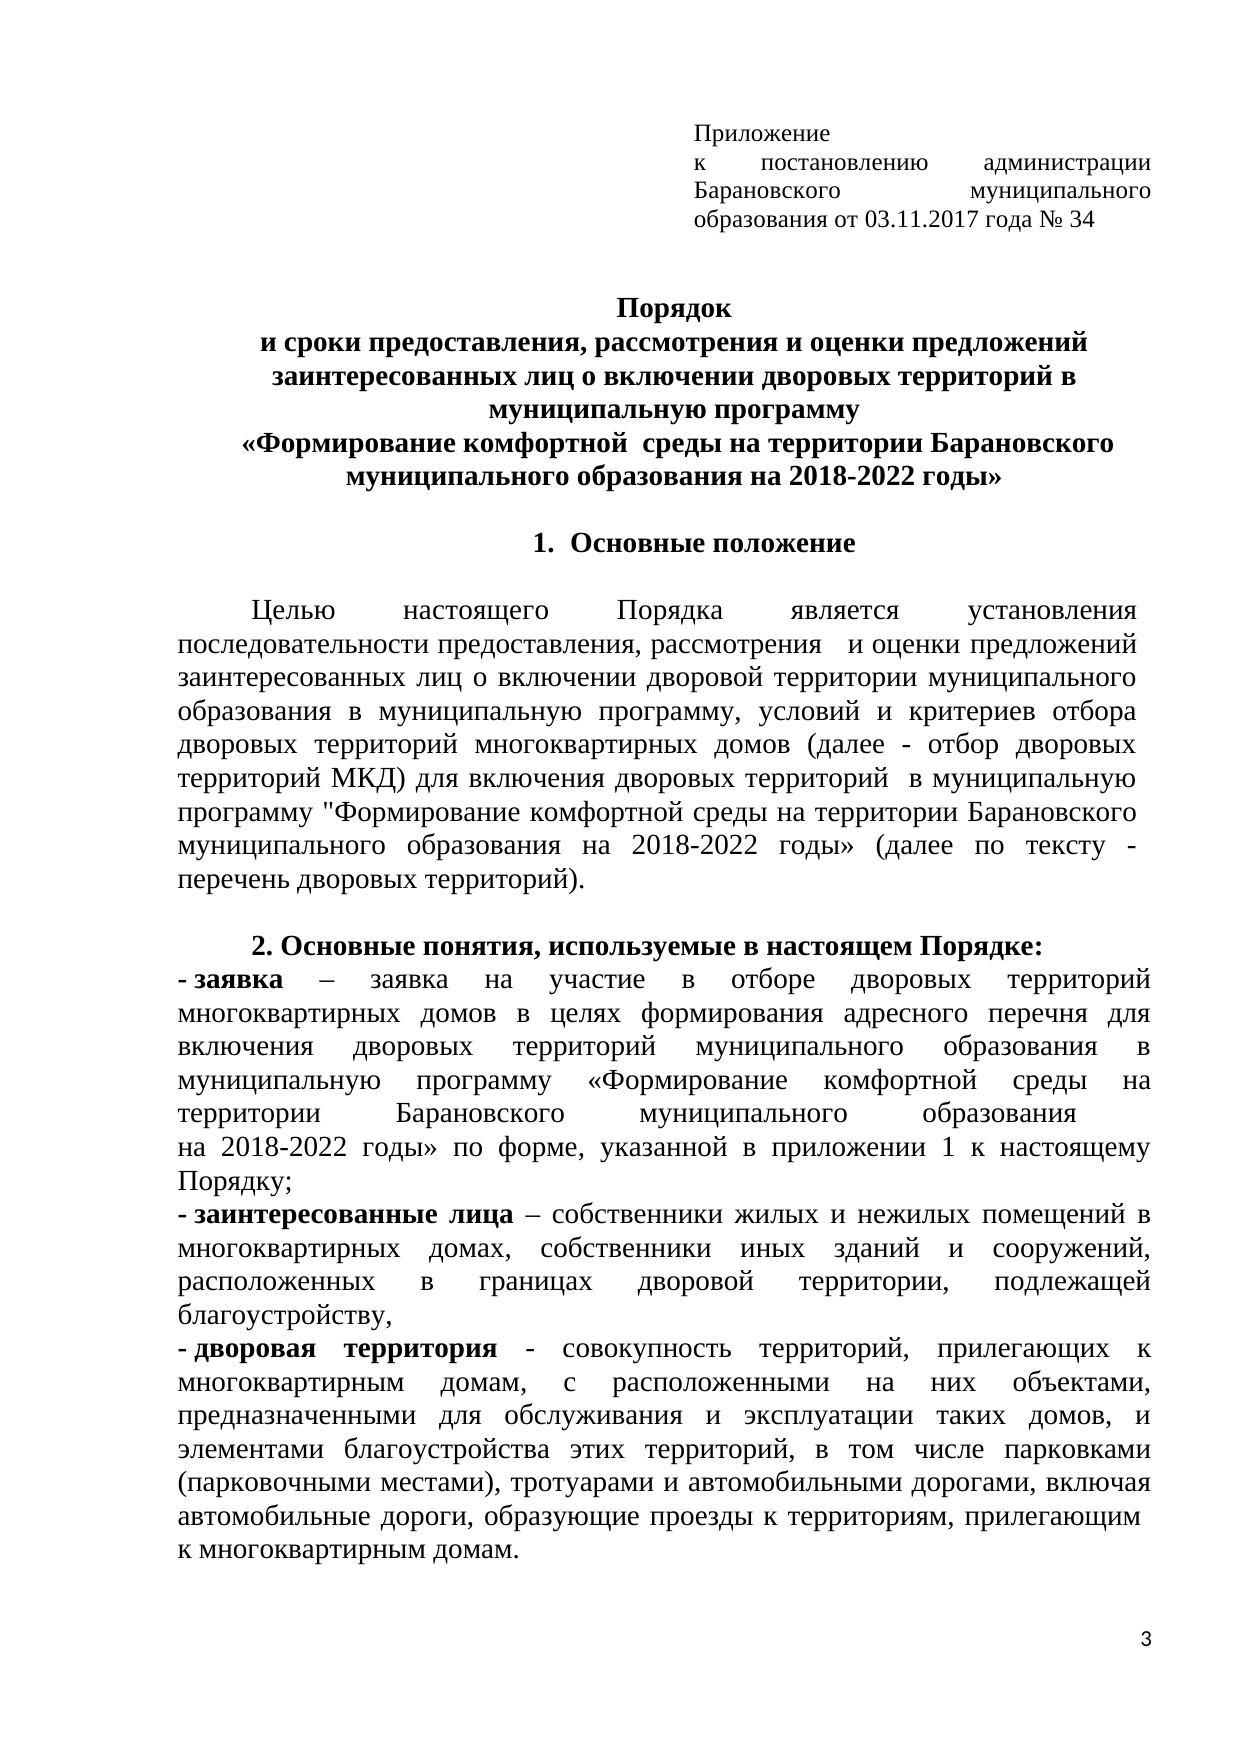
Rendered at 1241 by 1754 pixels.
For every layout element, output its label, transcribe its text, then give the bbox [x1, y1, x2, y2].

list Основные положение [236, 525, 1152, 559]
text Порядок [177, 291, 1171, 324]
text - заинтересованные лица – собственники жилых и нежилых помещений в многоквартирных домах, собственники иных зданий и сооружений, расположенных в границах дворовой территории, подлежащей благоустройству, [177, 1196, 1152, 1330]
text - заявка – заявка на участие в отборе дворовых территорий многоквартирных домов в целях формирования адресного перечня для включения дворовых территорий муниципального образования в муниципальную программу «Формирование комфортной среды на территории Барановского муниципального образования на 2018-2022 годы» по форме, указанной в приложении 1 к настоящему Порядку; [177, 961, 1152, 1196]
text 2. Основные понятия, используемые в настоящем Порядке: [177, 928, 1152, 961]
text «Формирование комфортной среды на территории Барановского муниципального образования на 2018-2022 годы» [177, 425, 1171, 492]
text - дворовая территория - совокупность территорий, прилегающих к многоквартирным домам, с расположенными на них объектами, предназначенными для обслуживания и эксплуатации таких домов, и элементами благоустройства этих территорий, в том числе парковками (парковочными местами), тротуарами и автомобильными дорогами, включая автомобильные дороги, образующие проезды к территориям, прилегающим к многоквартирным домам. [177, 1330, 1152, 1565]
text и сроки предоставления, рассмотрения и оценки предложений заинтересованных лиц о включении дворовых территорий в муниципальную программу [177, 324, 1171, 425]
text Приложение [620, 118, 1152, 147]
text Целью настоящего Порядка является установления последовательности предоставления, рассмотрения и оценки предложений заинтересованных лиц о включении дворовой территории муниципального образования в муниципальную программу, условий и критериев отбора дворовых территорий многоквартирных домов (далее - отбор дворовых территорий МКД) для включения дворовых территорий в муниципальную программу "Формирование комфортной среды на территории Барановского муниципального образования на 2018-2022 годы» (далее по тексту - перечень дворовых территорий). [177, 693, 1137, 894]
text Целью настоящего Порядка является установления последовательности предоставления, рассмотрения и оценки предложений заинтересованных лиц о включении дворовой территории муниципального образования в муниципальную программу, условий и критериев отбора дворовых территорий многоквартирных домов (далее - отбор дворовых территорий МКД) для включения дворовых территорий в муниципальную программу "Формирование комфортной среды на территории Барановского муниципального образования на 2018-2022 годы» (далее по тексту - перечень дворовых территорий). [177, 592, 1137, 660]
text к постановлению администрации Барановского муниципального образования от 03.11.2017 года № 34 [693, 147, 1152, 233]
